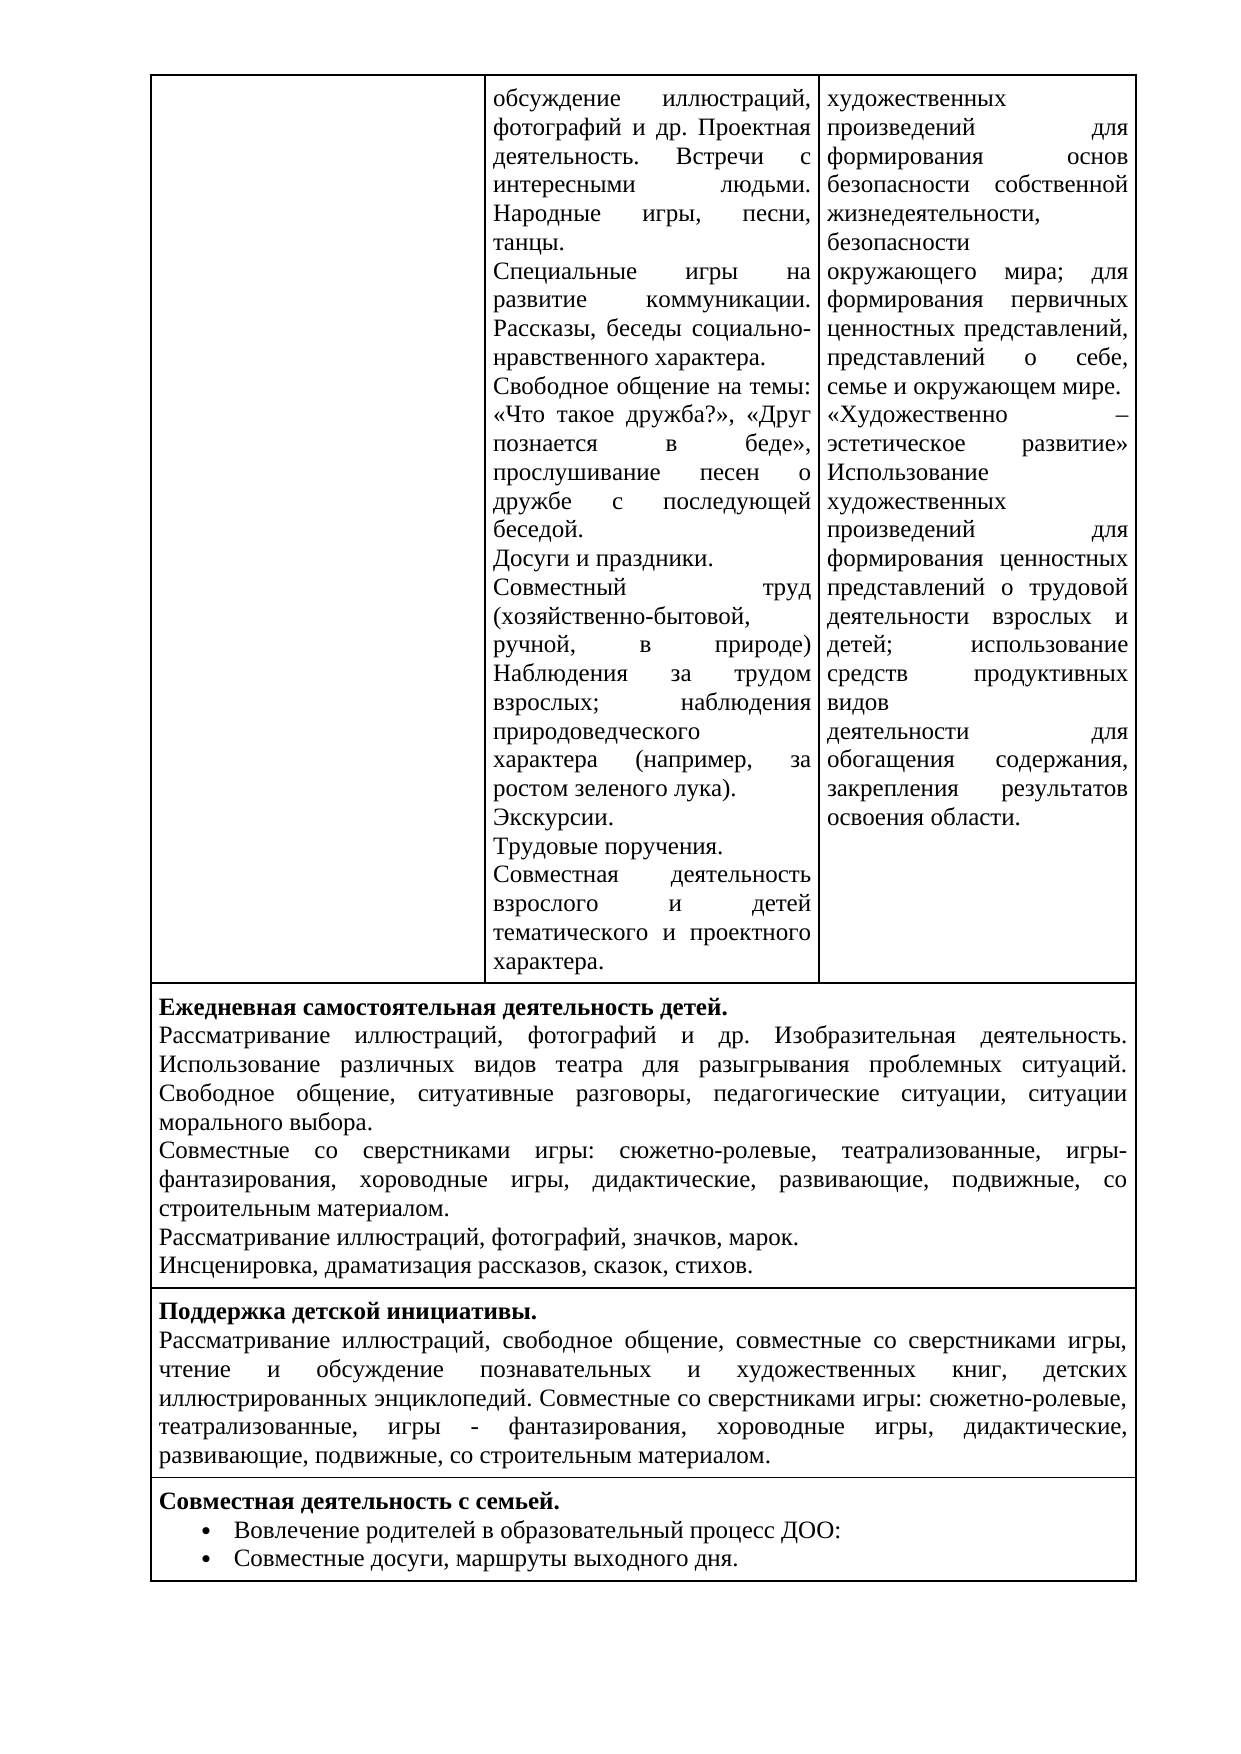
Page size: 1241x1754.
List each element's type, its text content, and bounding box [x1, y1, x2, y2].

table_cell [152, 1478, 1135, 1580]
table_cell Поддержка детской инициативы. Рассматривание иллюстраций, свободное общение, совместные со сверстниками игры, чтение и обсуждение познавательных и художественных книг, детских иллюстрированных энциклопедий. Совместные со сверстниками игры: сюжетно-ролевые, театрализованные, игры - фантазирования, хороводные игры, дидактические, развивающие, подвижные, со строительным материалом. [152, 1289, 1135, 1477]
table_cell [486, 76, 818, 982]
table_cell Ежедневная самостоятельная деятельность детей. Рассматривание иллюстраций, фотографий и др. Изобразительная деятельность. Использование различных видов театра для разыгрывания проблемных ситуаций. Свободное общение, ситуативные разговоры, педагогические ситуации, ситуации морального выбора. Совместные со сверстниками игры: сюжетно-ролевые, театрализованные, игры-фантазирования, хороводные игры, дидактические, развивающие, подвижные, со строительным материалом. Рассматривание иллюстраций, фотографий, значков, марок. Инсценировка, драматизация рассказов, сказок, стихов. [152, 984, 1135, 1287]
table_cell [152, 76, 484, 982]
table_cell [820, 76, 1135, 982]
